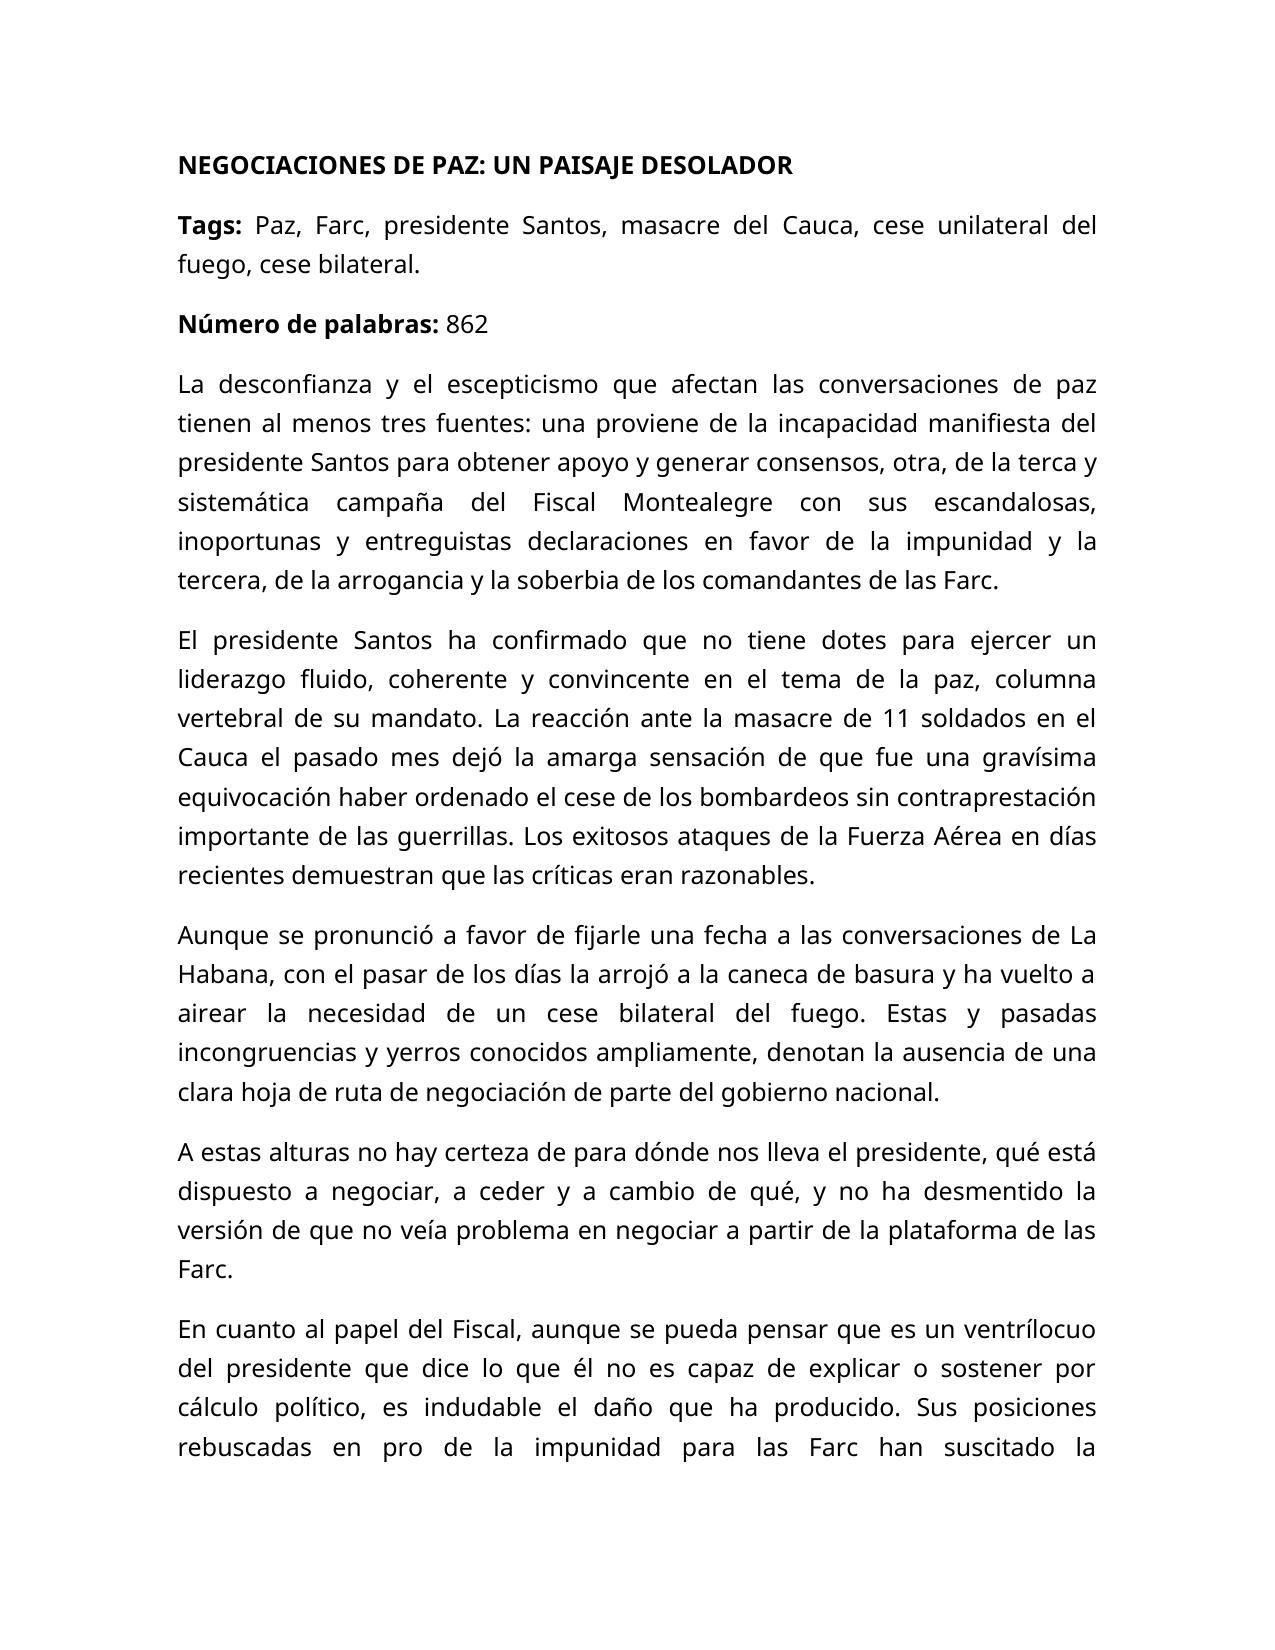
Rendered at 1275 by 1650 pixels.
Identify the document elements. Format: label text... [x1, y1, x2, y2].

text Aunque se pronunció a favor de fijarle una fecha a las conversaciones de La Habana, con el pasar de los días la arrojó a la caneca de basura y ha vuelto a airear la necesidad de un cese bilateral del fuego. Estas y pasadas incongruencias y yerros conocidos ampliamente, denotan la ausencia de una clara hoja de ruta de negociación de parte del gobierno nacional. [177, 918, 1098, 1108]
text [177, 1312, 1098, 1463]
text NEGOCIACIONES DE PAZ: UN PAISAJE DESOLADOR [177, 148, 1098, 182]
text El presidente Santos ha confirmado que no tiene dotes para ejercer un liderazgo fluido, coherente y convincente en el tema de la paz, columna vertebral de su mandato. La reacción ante la masacre de 11 soldados en el Cauca el pasado mes dejó la amarga sensación de que fue una gravísima equivocación haber ordenado el cese de los bombardeos sin contraprestación importante de las guerrillas. Los exitosos ataques de la Fuerza Aérea en días recientes demuestran que las críticas eran razonables. [177, 623, 1098, 892]
text Número de palabras: 862 [177, 307, 1098, 341]
text A estas alturas no hay certeza de para dónde nos lleva el presidente, qué está dispuesto a negociar, a ceder y a cambio de qué, y no ha desmentido la versión de que no veía problema en negociar a partir de la plataforma de las Farc. [177, 1134, 1098, 1286]
text La desconfianza y el escepticismo que afectan las conversaciones de paz tienen al menos tres fuentes: una proviene de la incapacidad manifiesta del presidente Santos para obtener apoyo y generar consensos, otra, de la terca y sistemática campaña del Fiscal Montealegre con sus escandalosas, inoportunas y entreguistas declaraciones en favor de la impunidad y la tercera, de la arrogancia y la soberbia de los comandantes de las Farc. [177, 367, 1098, 597]
text Tags: Paz, Farc, presidente Santos, masacre del Cauca, cese unilateral del fuego, cese bilateral. [177, 208, 1098, 281]
